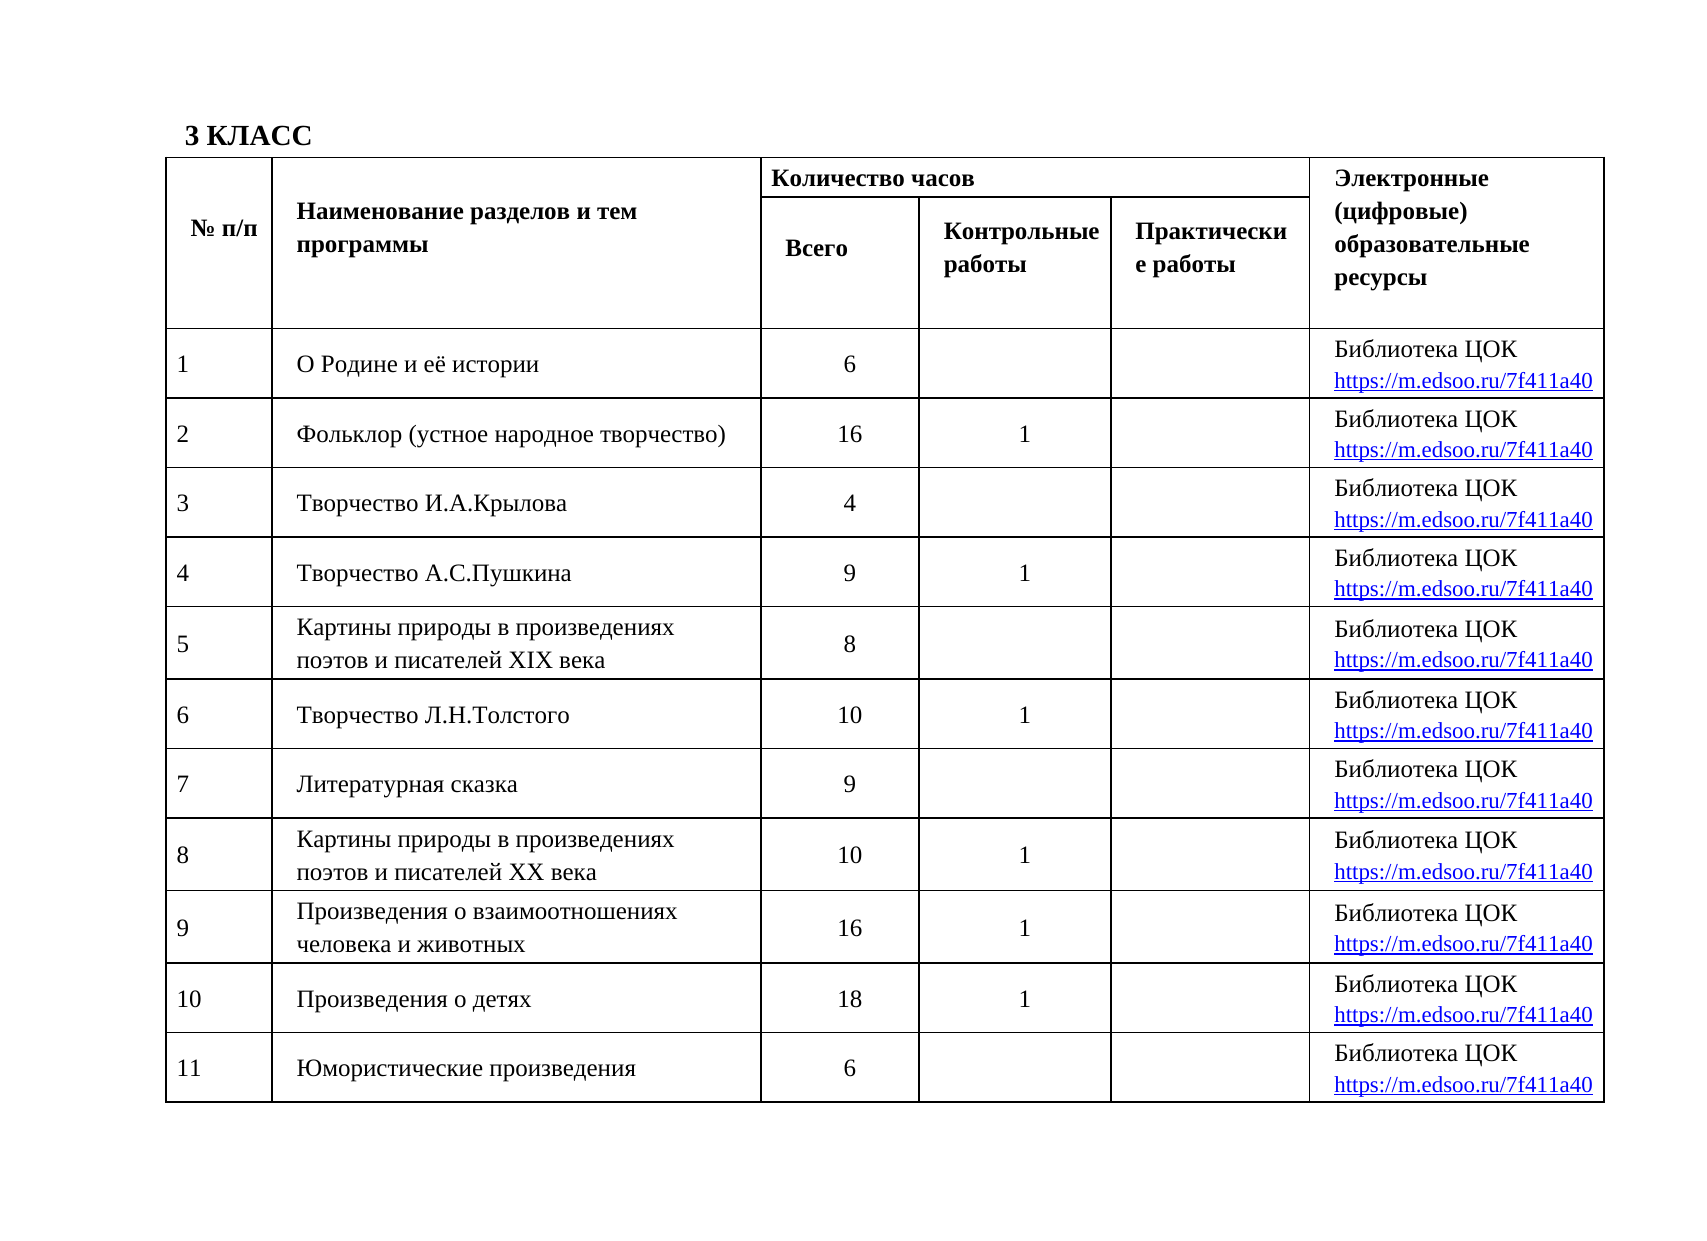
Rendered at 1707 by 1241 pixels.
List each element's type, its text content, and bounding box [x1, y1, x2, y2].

table_cell 16 [762, 891, 918, 962]
table_cell Библиотека ЦОК https://m.edsoo.ru/7f411a40 [1310, 749, 1603, 817]
table_cell Произведения о взаимоотношениях человека и животных [273, 891, 760, 962]
table_cell 6 [762, 329, 918, 397]
table_cell Творчество И.А.Крылова [273, 468, 760, 536]
table_cell 1 [920, 680, 1110, 748]
table_cell Библиотека ЦОК https://m.edsoo.ru/7f411a40 [1310, 538, 1603, 606]
table_cell 1 [920, 891, 1110, 962]
table_cell 1 [920, 538, 1110, 606]
table_cell [1112, 749, 1309, 817]
table_cell [1112, 680, 1309, 748]
table_cell Библиотека ЦОК https://m.edsoo.ru/7f411a40 [1310, 468, 1603, 536]
table_cell 2 [167, 399, 271, 467]
table_cell [920, 607, 1110, 678]
table_cell 4 [762, 468, 918, 536]
table_cell [920, 749, 1110, 817]
table_cell 10 [762, 680, 918, 748]
table_cell 10 [167, 964, 271, 1032]
table_cell Библиотека ЦОК https://m.edsoo.ru/7f411a40 [1310, 399, 1603, 467]
table_cell [1112, 329, 1309, 397]
table_cell Произведения о детях [273, 964, 760, 1032]
table_cell Литературная сказка [273, 749, 760, 817]
table_cell 8 [762, 607, 918, 678]
table_cell Всего [762, 198, 918, 327]
table_cell Контрольные работы [920, 198, 1110, 327]
table_cell 4 [167, 538, 271, 606]
table_cell [920, 329, 1110, 397]
table_cell 8 [167, 819, 271, 890]
table_cell 16 [762, 399, 918, 467]
table_cell [1112, 468, 1309, 536]
table_cell Библиотека ЦОК https://m.edsoo.ru/7f411a40 [1310, 819, 1603, 890]
table_cell [1112, 607, 1309, 678]
table_cell Картины природы в произведениях поэтов и писателей XX века [273, 819, 760, 890]
table_cell [1112, 538, 1309, 606]
table_cell Библиотека ЦОК https://m.edsoo.ru/7f411a40 [1310, 680, 1603, 748]
table_header № п/п [167, 158, 271, 327]
table_cell Практические работы [1112, 198, 1309, 327]
table_cell 9 [167, 891, 271, 962]
table_cell Библиотека ЦОК https://m.edsoo.ru/7f411a40 [1310, 329, 1603, 397]
table_cell [1112, 891, 1309, 962]
table_header Количество часов [762, 158, 1309, 196]
table_cell О Родине и её истории [273, 329, 760, 397]
table_cell 3 [167, 468, 271, 536]
table_cell [1112, 819, 1309, 890]
table_cell Картины природы в произведениях поэтов и писателей ХIХ века [273, 607, 760, 678]
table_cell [1310, 1033, 1603, 1101]
table_cell 1 [920, 819, 1110, 890]
table_header Наименование разделов и тем программы [273, 158, 760, 327]
table_cell [920, 468, 1110, 536]
table_cell 9 [762, 538, 918, 606]
table_cell [1112, 964, 1309, 1032]
table_cell Юмористические произведения [273, 1033, 760, 1101]
table_cell Творчество Л.Н.Толстого [273, 680, 760, 748]
table_cell 1 [920, 964, 1110, 1032]
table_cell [1310, 891, 1603, 962]
table_cell 9 [762, 749, 918, 817]
table_cell 10 [762, 819, 918, 890]
table_cell Творчество А.С.Пушкина [273, 538, 760, 606]
table_cell 1 [920, 399, 1110, 467]
text 3 КЛАСС [177, 118, 1618, 152]
table_cell 5 [167, 607, 271, 678]
table_cell [1112, 399, 1309, 467]
table_cell 18 [762, 964, 918, 1032]
table_header Электронные (цифровые) образовательные ресурсы [1310, 158, 1603, 327]
table_cell 6 [167, 680, 271, 748]
table_cell [920, 1033, 1110, 1101]
table_cell 7 [167, 749, 271, 817]
table_cell Фольклор (устное народное творчество) [273, 399, 760, 467]
table_cell 6 [762, 1033, 918, 1101]
table_cell 1 [167, 329, 271, 397]
table_cell 11 [167, 1033, 271, 1101]
table_cell Библиотека ЦОК https://m.edsoo.ru/7f411a40 [1310, 607, 1603, 678]
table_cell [1310, 964, 1603, 1032]
table_cell [1112, 1033, 1309, 1101]
